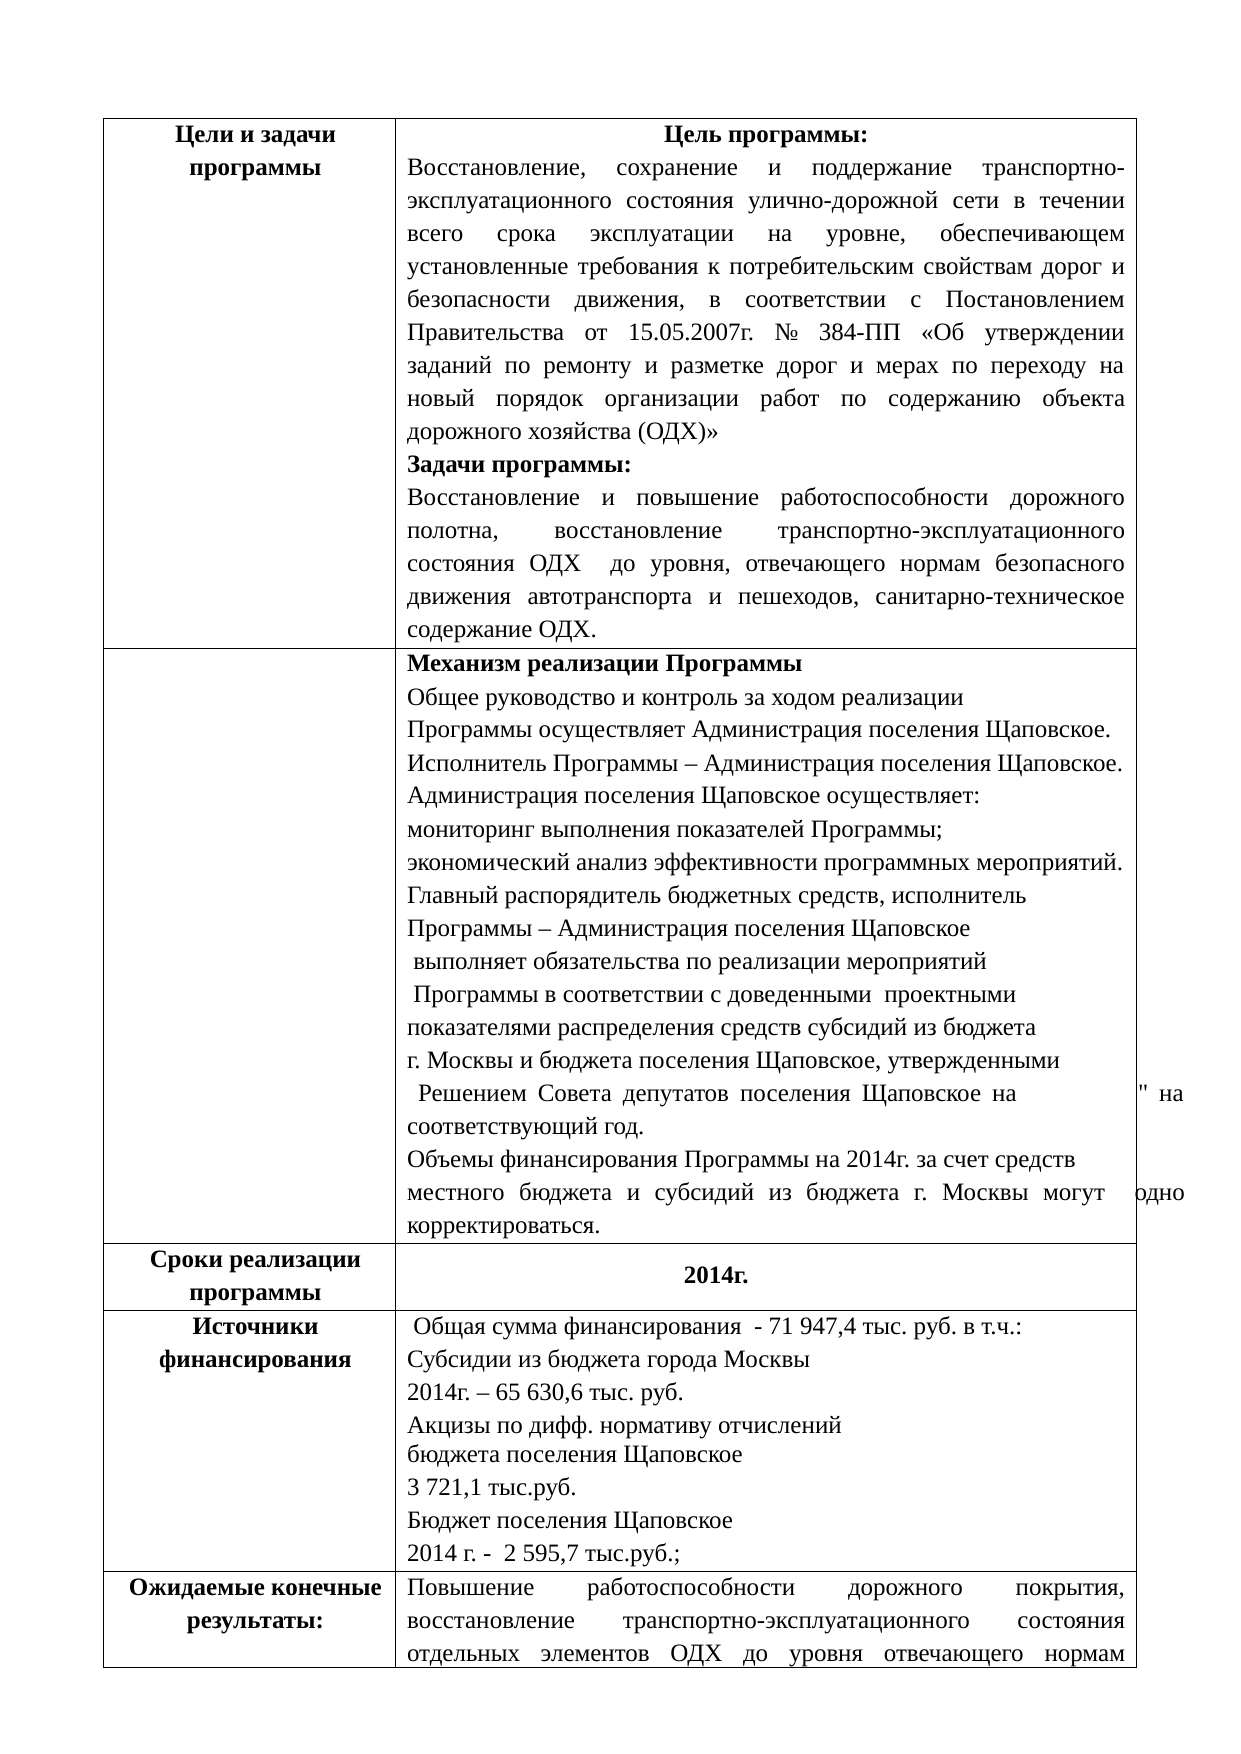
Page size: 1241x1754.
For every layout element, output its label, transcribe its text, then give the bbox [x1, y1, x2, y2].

table_cell 2014г. [396, 1244, 1136, 1310]
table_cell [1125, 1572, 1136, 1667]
table_cell Общая сумма финансирования - 71 947,4 тыс. руб. в т.ч.: Субсидии из бюджета города Москвы 2014г. – 65 630,6 тыс. руб. Акцизы по дифф. нормативу отчислений бюджета поселения Щаповское 3 721,1 тыс.руб. Бюджет поселения Щаповское 2014 г. - 2 595,7 тыс.руб.; [396, 1311, 1136, 1571]
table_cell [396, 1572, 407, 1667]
table_cell Механизм реализации Программы Общее руководство и контроль за ходом реализации Программы осуществляет Администрация поселения Щаповское. Исполнитель Программы – Администрация поселения Щаповское. Администрация поселения Щаповское осуществляет: мониторинг выполнения показателей Программы; экономический анализ эффективности программных мероприятий. Главный распорядитель бюджетных средств, исполнитель Программы – Администрация поселения Щаповское выполняет обязательства по реализации мероприятий Программы в соответствии с доведенными проектными показателями распределения средств субсидий из бюджета г. Москвы и бюджета поселения Щаповское, утвержденными Решением Совета депутатов поселения Щаповское на " на соответствующий год. Объемы финансирования Программы на 2014г. за счет средств местного бюджета и субсидий из бюджета г. Москвы могут одно корректироваться. [396, 649, 1136, 1243]
table_cell Сроки реализации программы [104, 1244, 395, 1310]
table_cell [104, 1572, 395, 1667]
table_cell [104, 649, 395, 1243]
table_cell Источники финансирования [104, 1311, 395, 1571]
table_cell Цель программы: Восстановление, сохранение и поддержание транспортно-эксплуатационного состояния улично-дорожной сети в течении всего срока эксплуатации на уровне, обеспечивающем установленные требования к потребительским свойствам дорог и безопасности движения, в соответствии с Постановлением Правительства от 15.05.2007г. № 384-ПП «Об утверждении заданий по ремонту и разметке дорог и мерах по переходу на новый порядок организации работ по содержанию объекта дорожного хозяйства (ОДХ)» Задачи программы: Восстановление и повышение работоспособности дорожного полотна, восстановление транспортно-эксплуатационного состояния ОДХ до уровня, отвечающего нормам безопасного движения автотранспорта и пешеходов, санитарно-техническое содержание ОДХ. [396, 119, 1136, 647]
table_cell Цели и задачи программы [104, 119, 395, 647]
